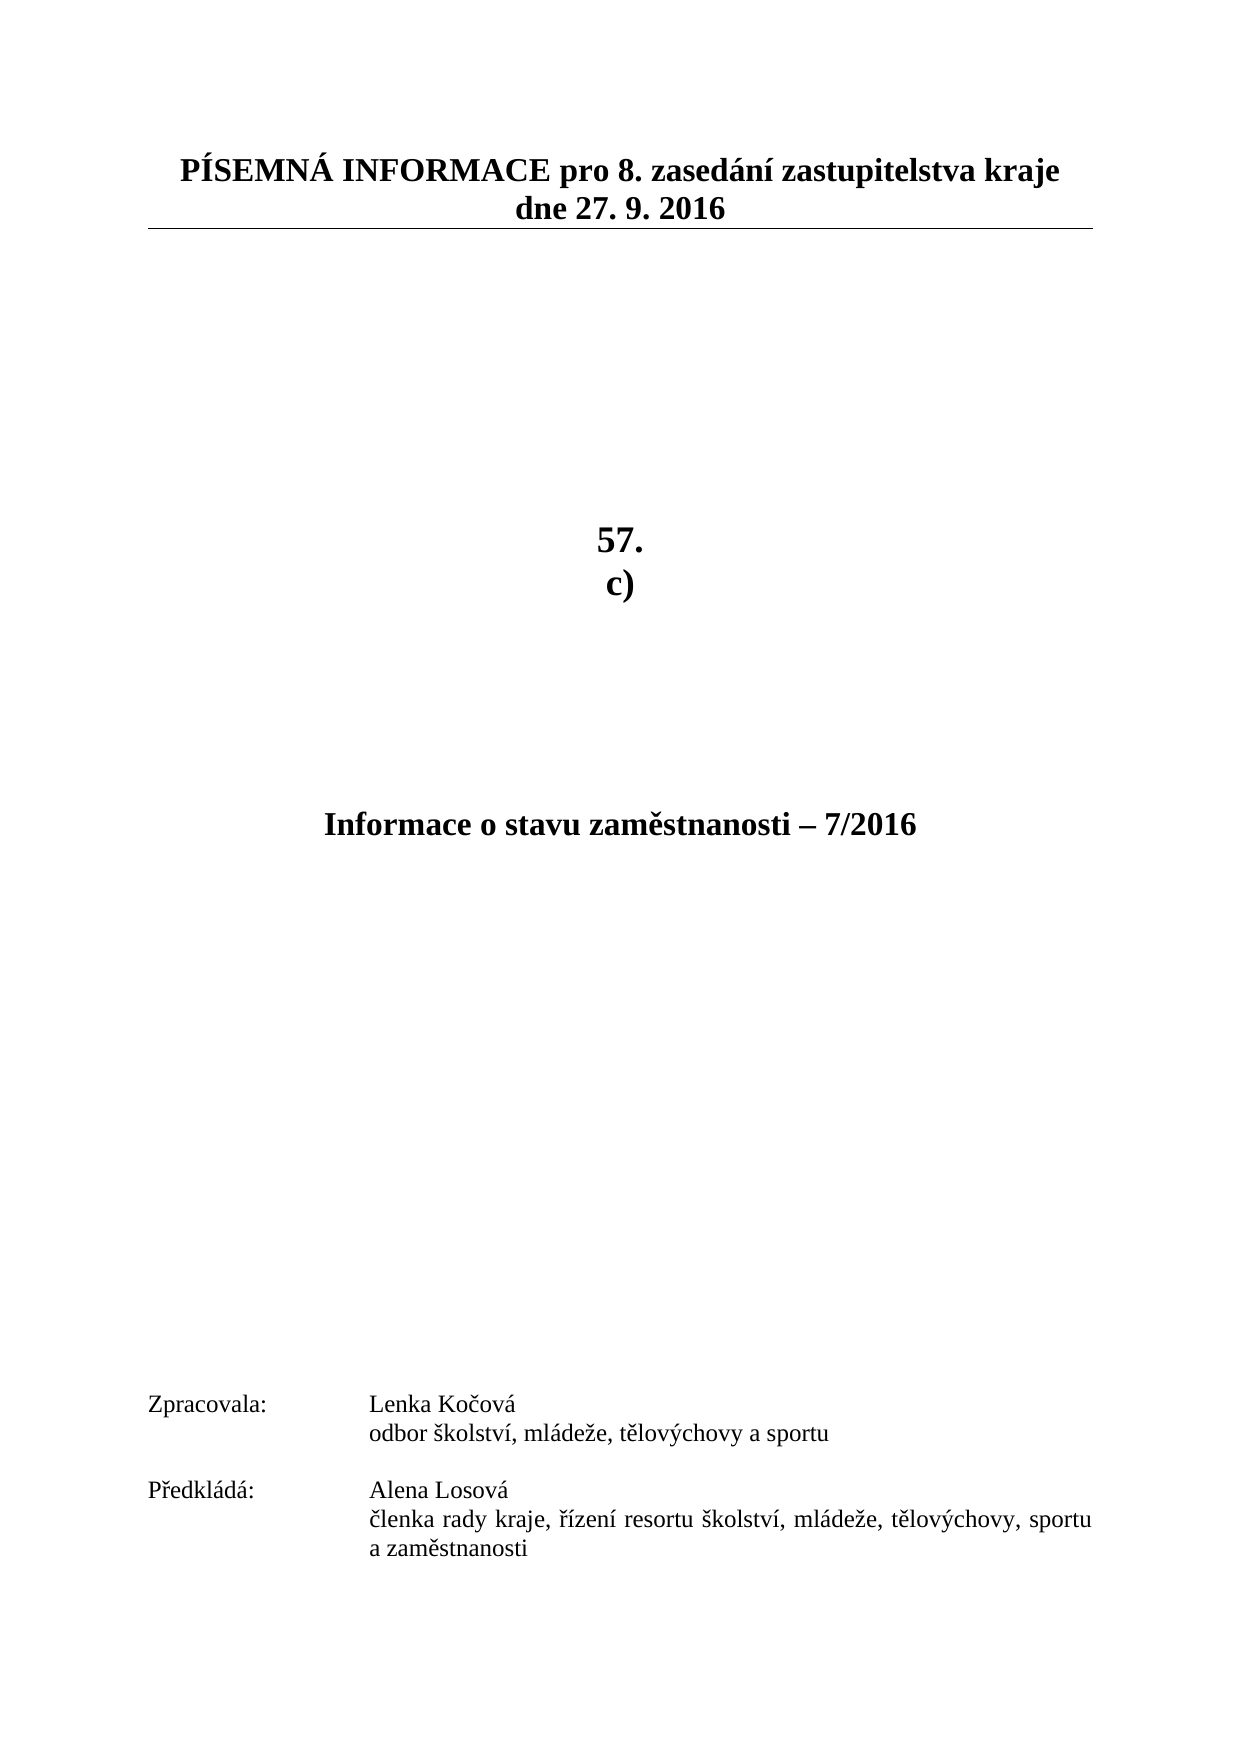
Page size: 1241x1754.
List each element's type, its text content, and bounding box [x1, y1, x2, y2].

text členka rady kraje, řízení resortu školství, mládeže, tělovýchovy, sportu a zaměstnanosti [369, 1504, 1093, 1562]
text Informace o stavu zaměstnanosti – 7/2016 [148, 804, 1093, 843]
text 57. [148, 517, 1093, 560]
text dne 27. 9. 2016 [148, 188, 1093, 228]
text Zpracovala: Lenka Kočová [148, 1389, 1093, 1418]
text c) [148, 560, 1093, 603]
text PÍSEMNÁ INFORMACE pro 8. zasedání zastupitelstva kraje [148, 150, 1093, 188]
text odbor školství, mládeže, tělovýchovy a sportu [295, 1418, 1093, 1447]
text Předkládá: Alena Losová [148, 1475, 1093, 1504]
